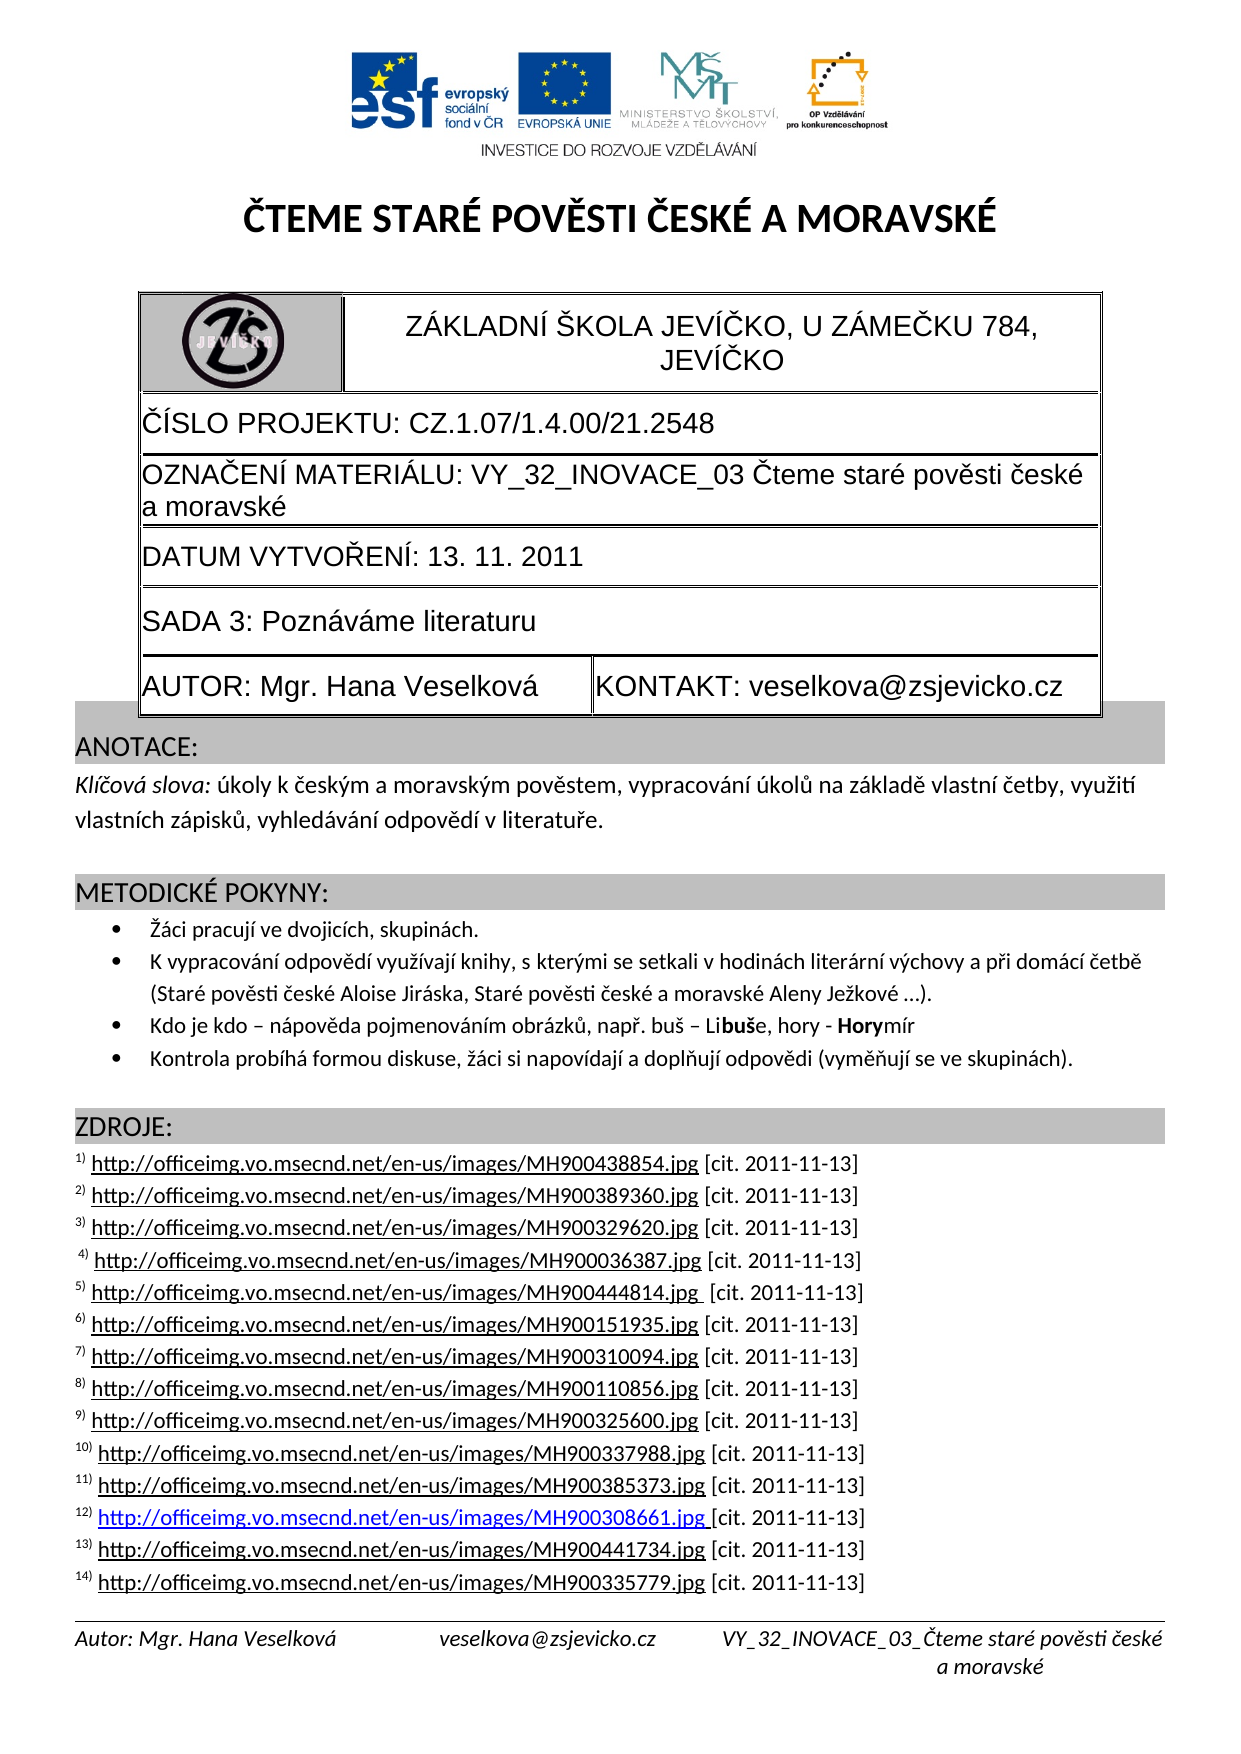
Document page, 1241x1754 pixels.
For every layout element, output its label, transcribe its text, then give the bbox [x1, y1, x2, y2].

table_cell DATUM VYTVOŘENÍ: 13. 11. 2011 [141, 524, 1100, 584]
text METODICKÉ POKYNY: [75, 874, 1165, 910]
list Žáci pracují ve dvojicích, skupinách. [112, 915, 1165, 943]
text 8) http://officeimg.vo.msecnd.net/en-us/images/MH900110856.jpg [cit. 2011-11-13] [75, 1374, 1165, 1402]
table_cell ČÍSLO PROJEKTU: CZ.1.07/1.4.00/21.2548 [139, 391, 1101, 453]
table_cell SADA 3: Poznáváme literaturu [141, 585, 1100, 654]
list Kontrola probíhá formou diskuse, žáci si napovídají a doplňují odpovědi (vyměňují se ve skupinách). [112, 1044, 1165, 1072]
table_header ZÁKLADNÍ ŠKOLA JEVÍČKO, U ZÁMEČKU 784, JEVÍČKO [343, 295, 1100, 391]
text 14) http://officeimg.vo.msecnd.net/en-us/images/MH900335779.jpg [cit. 2011-11-13] [75, 1568, 1165, 1596]
text 7) http://officeimg.vo.msecnd.net/en-us/images/MH900310094.jpg [cit. 2011-11-13] [75, 1342, 1165, 1370]
table_cell KONTAKT: veselkova@zsjevicko.cz [593, 654, 1100, 714]
text ČTEME STARÉ POVĚSTI ČESKÉ A MORAVSKÉ [75, 192, 1165, 243]
picture [323, 28, 923, 175]
text 2) http://officeimg.vo.msecnd.net/en-us/images/MH900389360.jpg [cit. 2011-11-13] [75, 1181, 1165, 1209]
table_cell OZNAČENÍ MATERIÁLU: VY_32_INOVACE_03 Čteme staré pověsti české a moravské [139, 453, 1101, 524]
text 10) http://officeimg.vo.msecnd.net/en-us/images/MH900337988.jpg [cit. 2011-11-13] [75, 1439, 1165, 1467]
text ZDROJE: [75, 1108, 1165, 1144]
text Klíčová slova: úkoly k českým a moravským pověstem, vypracování úkolů na základě vlastní četby, využití vlastních zápisků, vyhledávání odpovědí v literatuře. [75, 769, 1165, 835]
text ANOTACE: [75, 701, 1165, 764]
text 4) http://officeimg.vo.msecnd.net/en-us/images/MH900036387.jpg [cit. 2011-11-13] [75, 1246, 1165, 1274]
text 3) http://officeimg.vo.msecnd.net/en-us/images/MH900329620.jpg [cit. 2011-11-13] [75, 1213, 1165, 1242]
text 1) http://officeimg.vo.msecnd.net/en-us/images/MH900438854.jpg [cit. 2011-11-13] [75, 1149, 1165, 1177]
text 13) http://officeimg.vo.msecnd.net/en-us/images/MH900441734.jpg [cit. 2011-11-13] [75, 1535, 1165, 1563]
text 9) http://officeimg.vo.msecnd.net/en-us/images/MH900325600.jpg [cit. 2011-11-13] [75, 1407, 1165, 1435]
text 6) http://officeimg.vo.msecnd.net/en-us/images/MH900151935.jpg [cit. 2011-11-13] [75, 1310, 1165, 1338]
text 12) http://officeimg.vo.msecnd.net/en-us/images/MH900308661.jpg [cit. 2011-11-13] [75, 1503, 1165, 1531]
picture [182, 293, 285, 389]
table_header [141, 293, 343, 391]
list K vypracování odpovědí využívají knihy, s kterými se setkali v hodinách literární výchovy a při domácí četbě (Staré pověsti české Aloise Jiráska, Staré pověsti české a moravské Aleny Ježkové …). [112, 947, 1165, 1007]
text 5) http://officeimg.vo.msecnd.net/en-us/images/MH900444814.jpg [cit. 2011-11-13] [75, 1278, 1165, 1306]
list Kdo je kdo – nápověda pojmenováním obrázků, např. buš – Libuše, hory - Horymír [112, 1012, 1165, 1040]
table_cell AUTOR: Mgr. Hana Veselková [141, 654, 593, 714]
text 11) http://officeimg.vo.msecnd.net/en-us/images/MH900385373.jpg [cit. 2011-11-13] [75, 1471, 1165, 1499]
